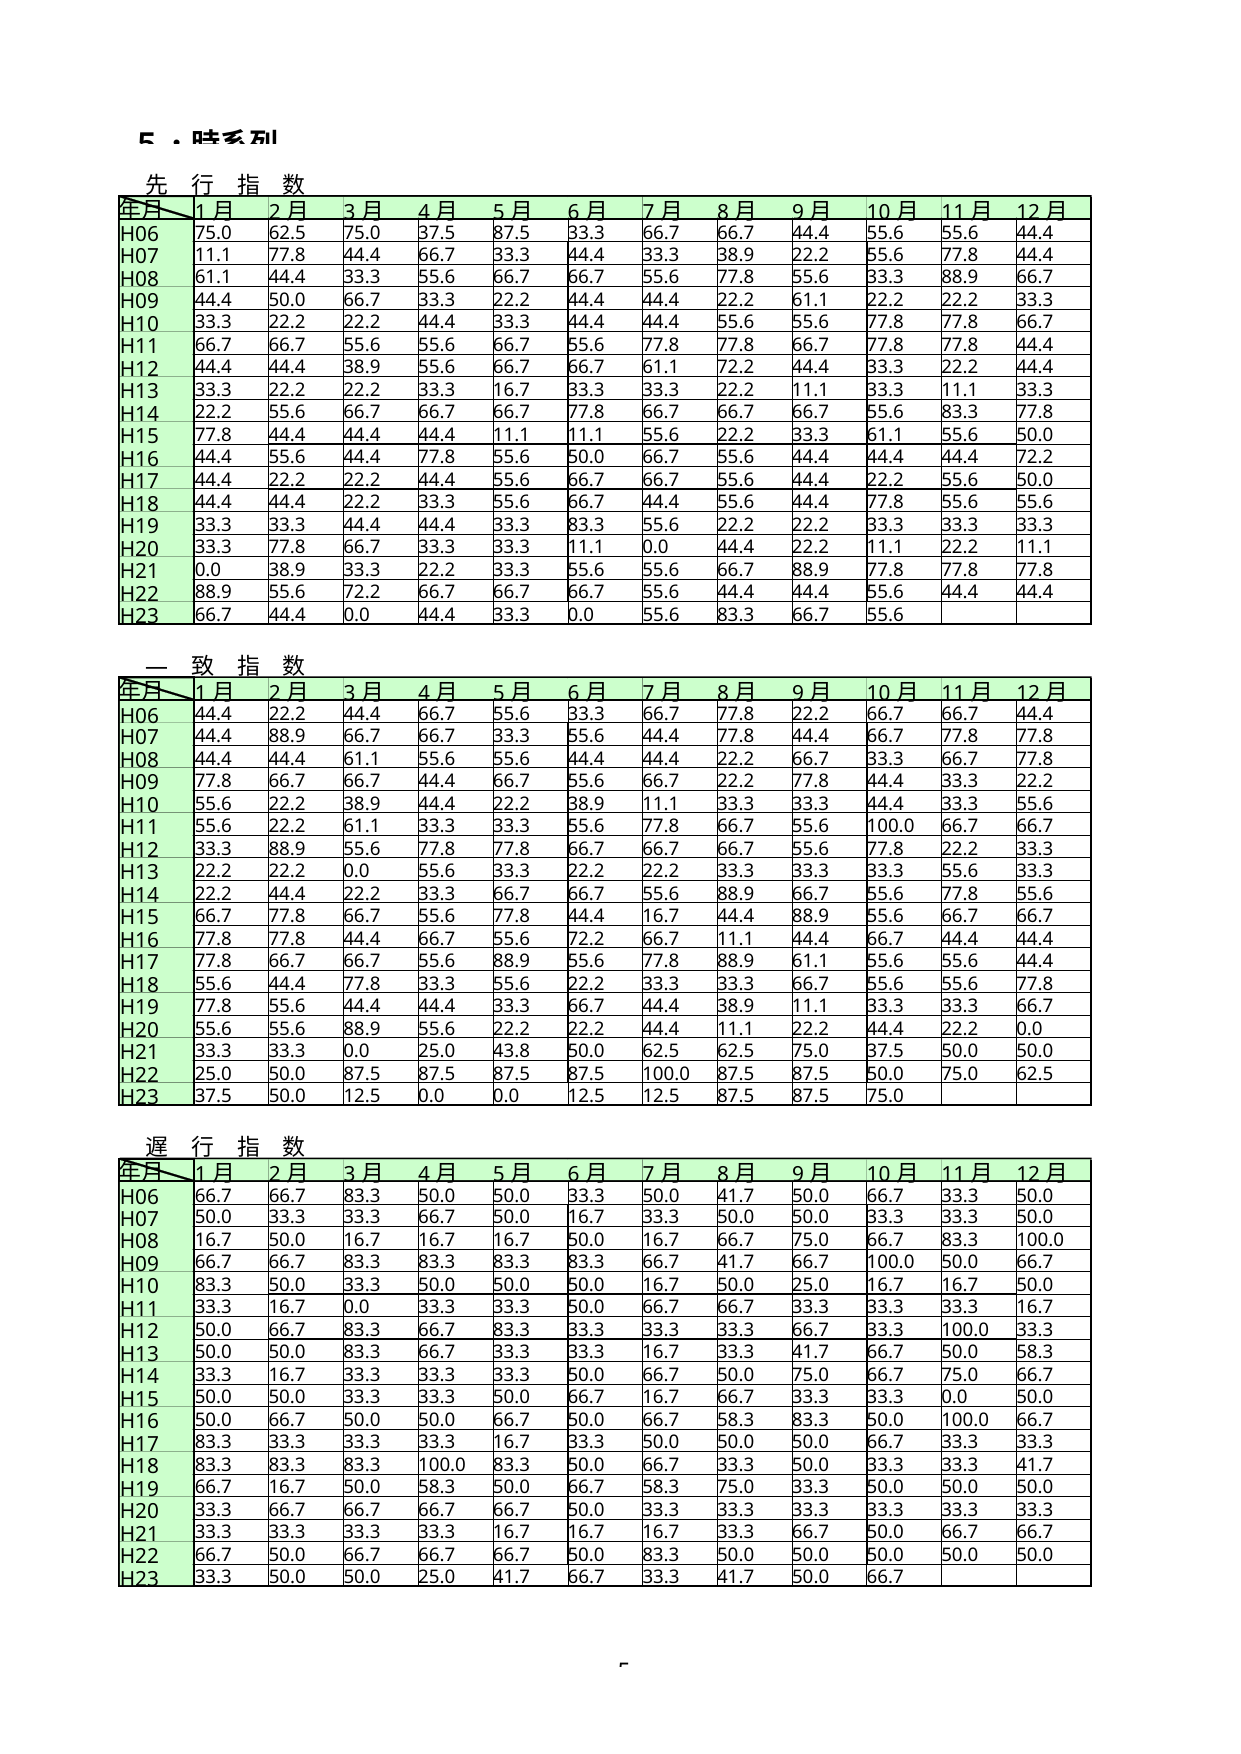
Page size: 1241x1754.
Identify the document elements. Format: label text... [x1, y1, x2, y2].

text 遅 行 指 数 [145, 1131, 1153, 1163]
subtitle 先 行 指 数 [145, 169, 1153, 200]
list 致 指 数 [145, 650, 1153, 681]
